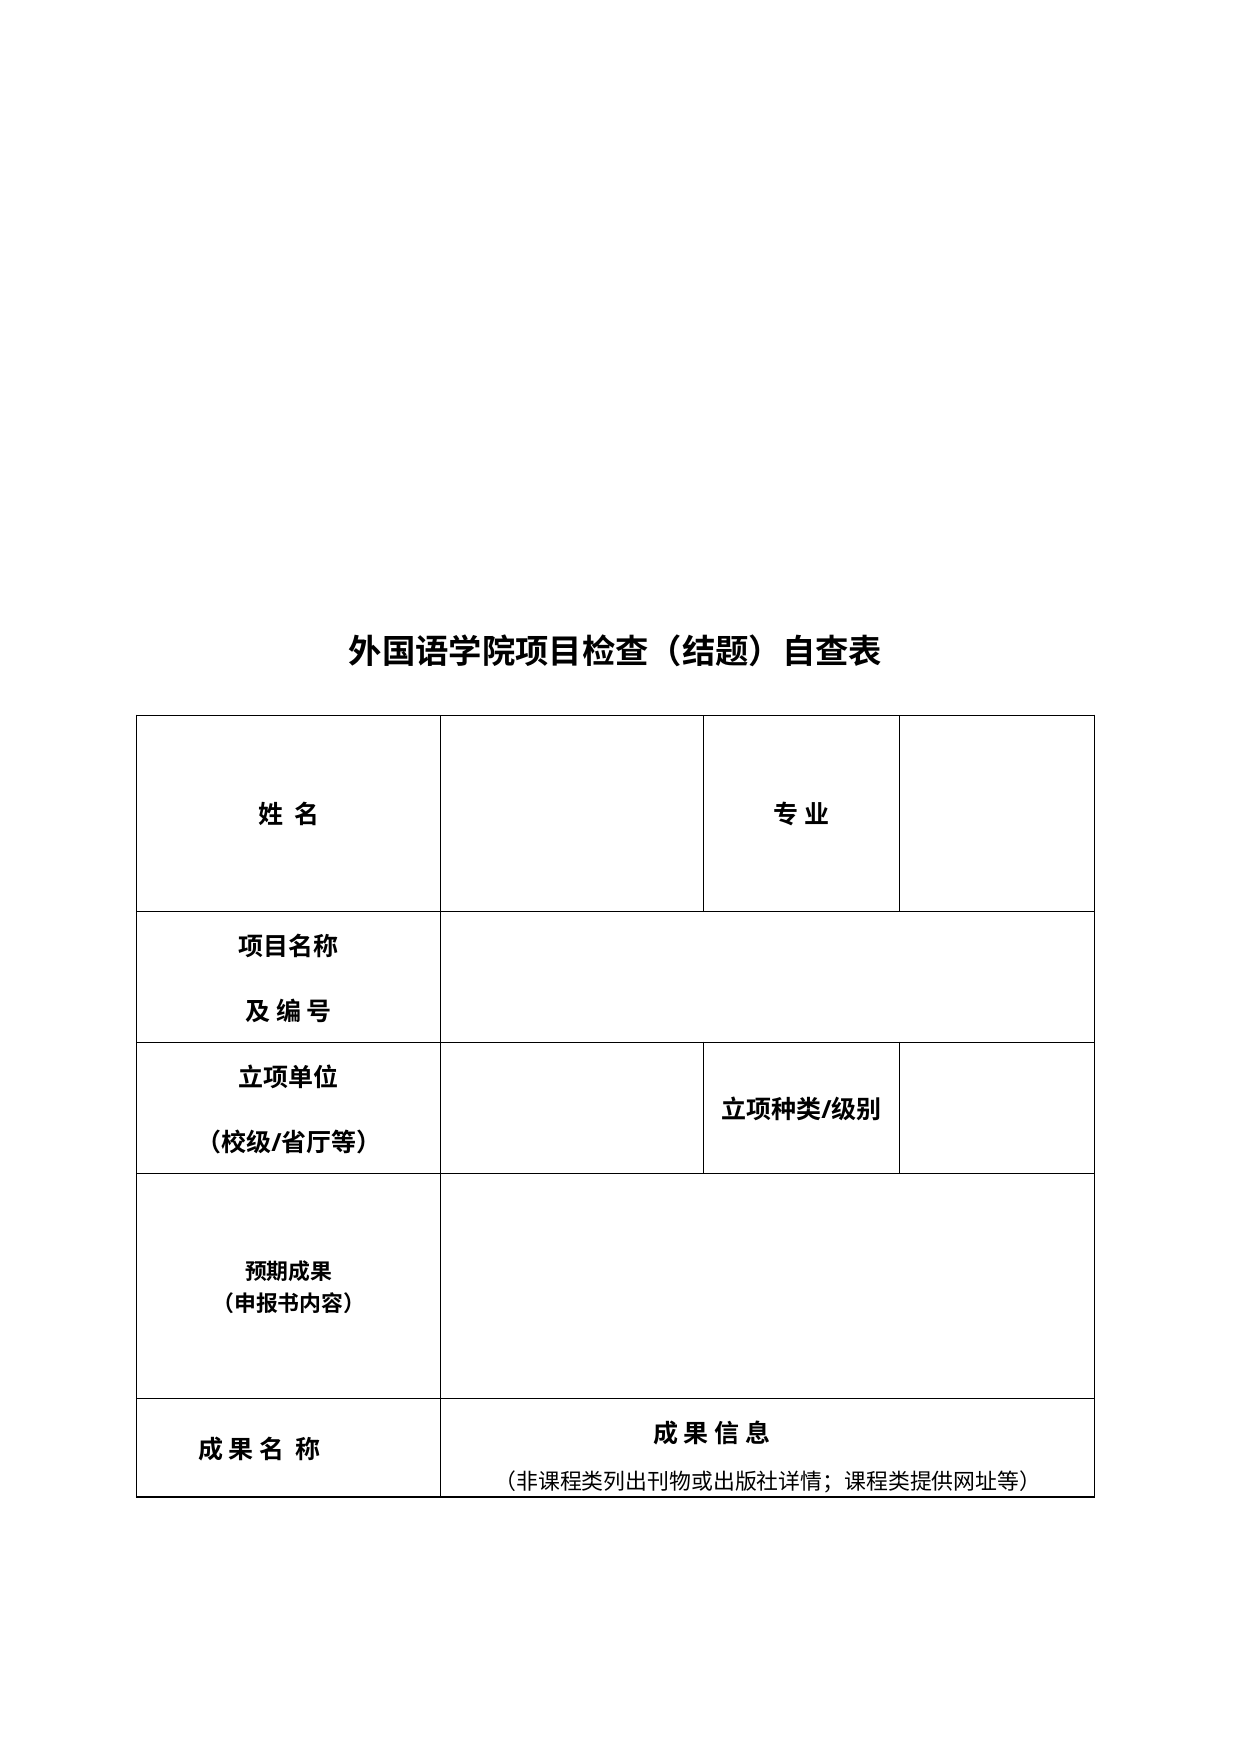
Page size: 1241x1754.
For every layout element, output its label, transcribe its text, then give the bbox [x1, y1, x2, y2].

table_cell [441, 912, 1094, 1042]
table_cell 立项种类/级别 [704, 1043, 899, 1173]
table_header 姓 名 [137, 716, 440, 911]
table_cell 成 果 信 息 （非课程类列出刊物或出版社详情；课程类提供网址等） [441, 1399, 1094, 1496]
table_cell 立项单位 （校级/省厅等） [137, 1043, 440, 1173]
table_cell 成 果 名 称 [137, 1399, 440, 1496]
table_cell [900, 1043, 1094, 1173]
table_header 专 业 [704, 716, 899, 911]
table_header [900, 716, 1094, 911]
table_cell [441, 1174, 1094, 1398]
table_cell [441, 1043, 703, 1173]
table_header [441, 716, 703, 911]
table_cell 预期成果 （申报书内容） [137, 1174, 440, 1398]
table_cell 项目名称 及 编 号 [137, 912, 440, 1042]
text 外国语学院项目检查（结题）自查表 [148, 617, 1093, 682]
